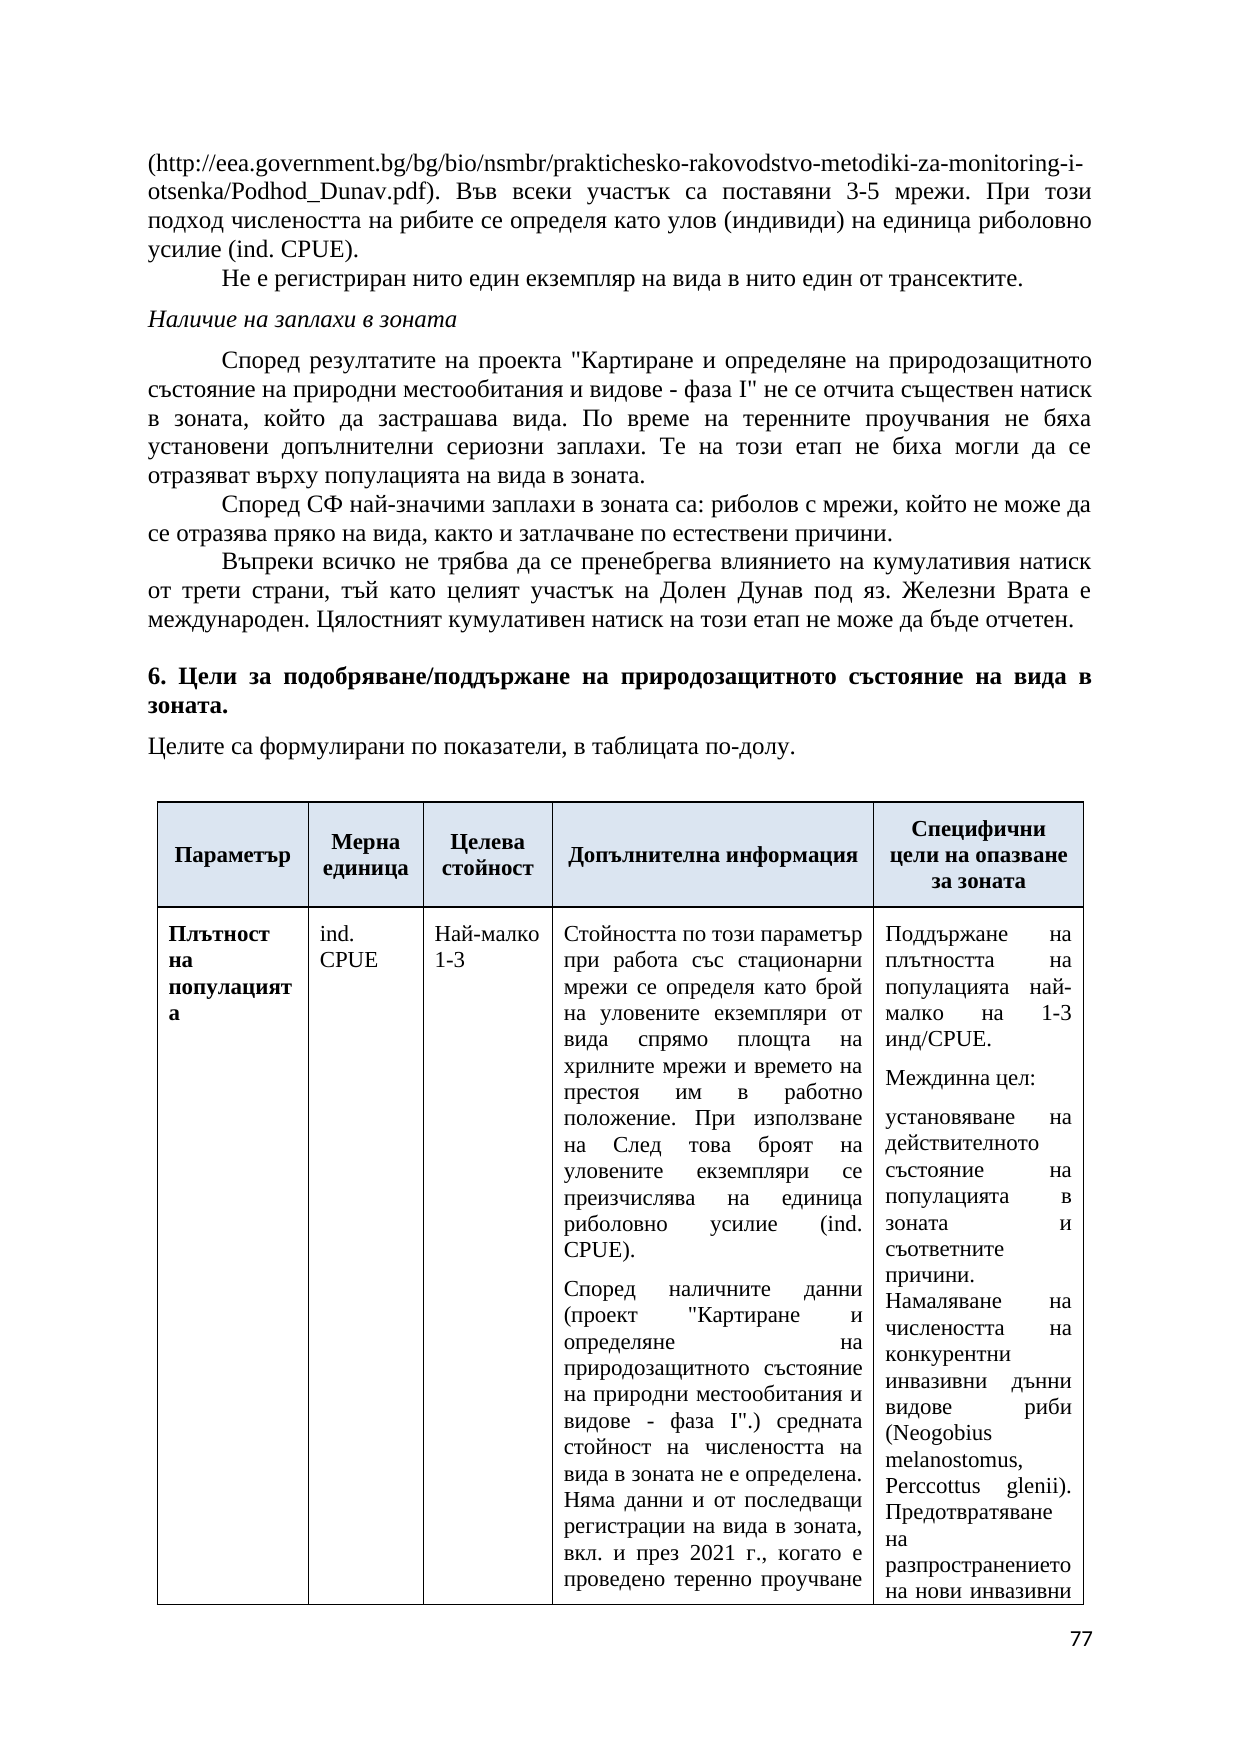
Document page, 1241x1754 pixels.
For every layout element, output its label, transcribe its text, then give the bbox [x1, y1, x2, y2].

text 6. Цели за подобряване/поддържане на природозащитното състояние на вида в зоната. [148, 661, 1093, 719]
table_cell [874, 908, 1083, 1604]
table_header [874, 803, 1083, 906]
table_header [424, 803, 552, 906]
text Според СФ най-значими заплахи в зоната са: риболов с мрежи, който не може да се отразява пряко на вида, както и затлачване по естествени причини. [148, 489, 1093, 546]
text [148, 148, 1093, 263]
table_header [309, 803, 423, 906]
text Според резултатите на проекта "Картиране и определяне на природозащитното състояние на природни местообитания и видове - фаза I" не се отчита съществен натиск в зоната, който да застрашава вида. По време на теренните проучвания не бяха установени допълнителни сериозни заплахи. Те на този етап не биха могли да се отразяват върху популацията на вида в зоната. [148, 345, 1093, 489]
text Наличие на заплахи в зоната [148, 304, 1093, 333]
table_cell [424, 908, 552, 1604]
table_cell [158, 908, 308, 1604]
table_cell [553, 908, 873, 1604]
text Не е регистриран нито един екземпляр на вида в нито един от трансектите. [148, 263, 1093, 291]
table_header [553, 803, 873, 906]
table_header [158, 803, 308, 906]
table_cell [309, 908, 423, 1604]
text Целите са формулирани по показатели, в таблицата по-долу. [148, 731, 1093, 760]
text Въпреки всичко не трябва да се пренебрегва влиянието на кумулативия натиск от трети страни, тъй като целият участък на Долен Дунав под яз. Железни Врата е международен. Цялостният кумулативен натиск на този етап не може да бъде отчетен. [148, 546, 1093, 633]
